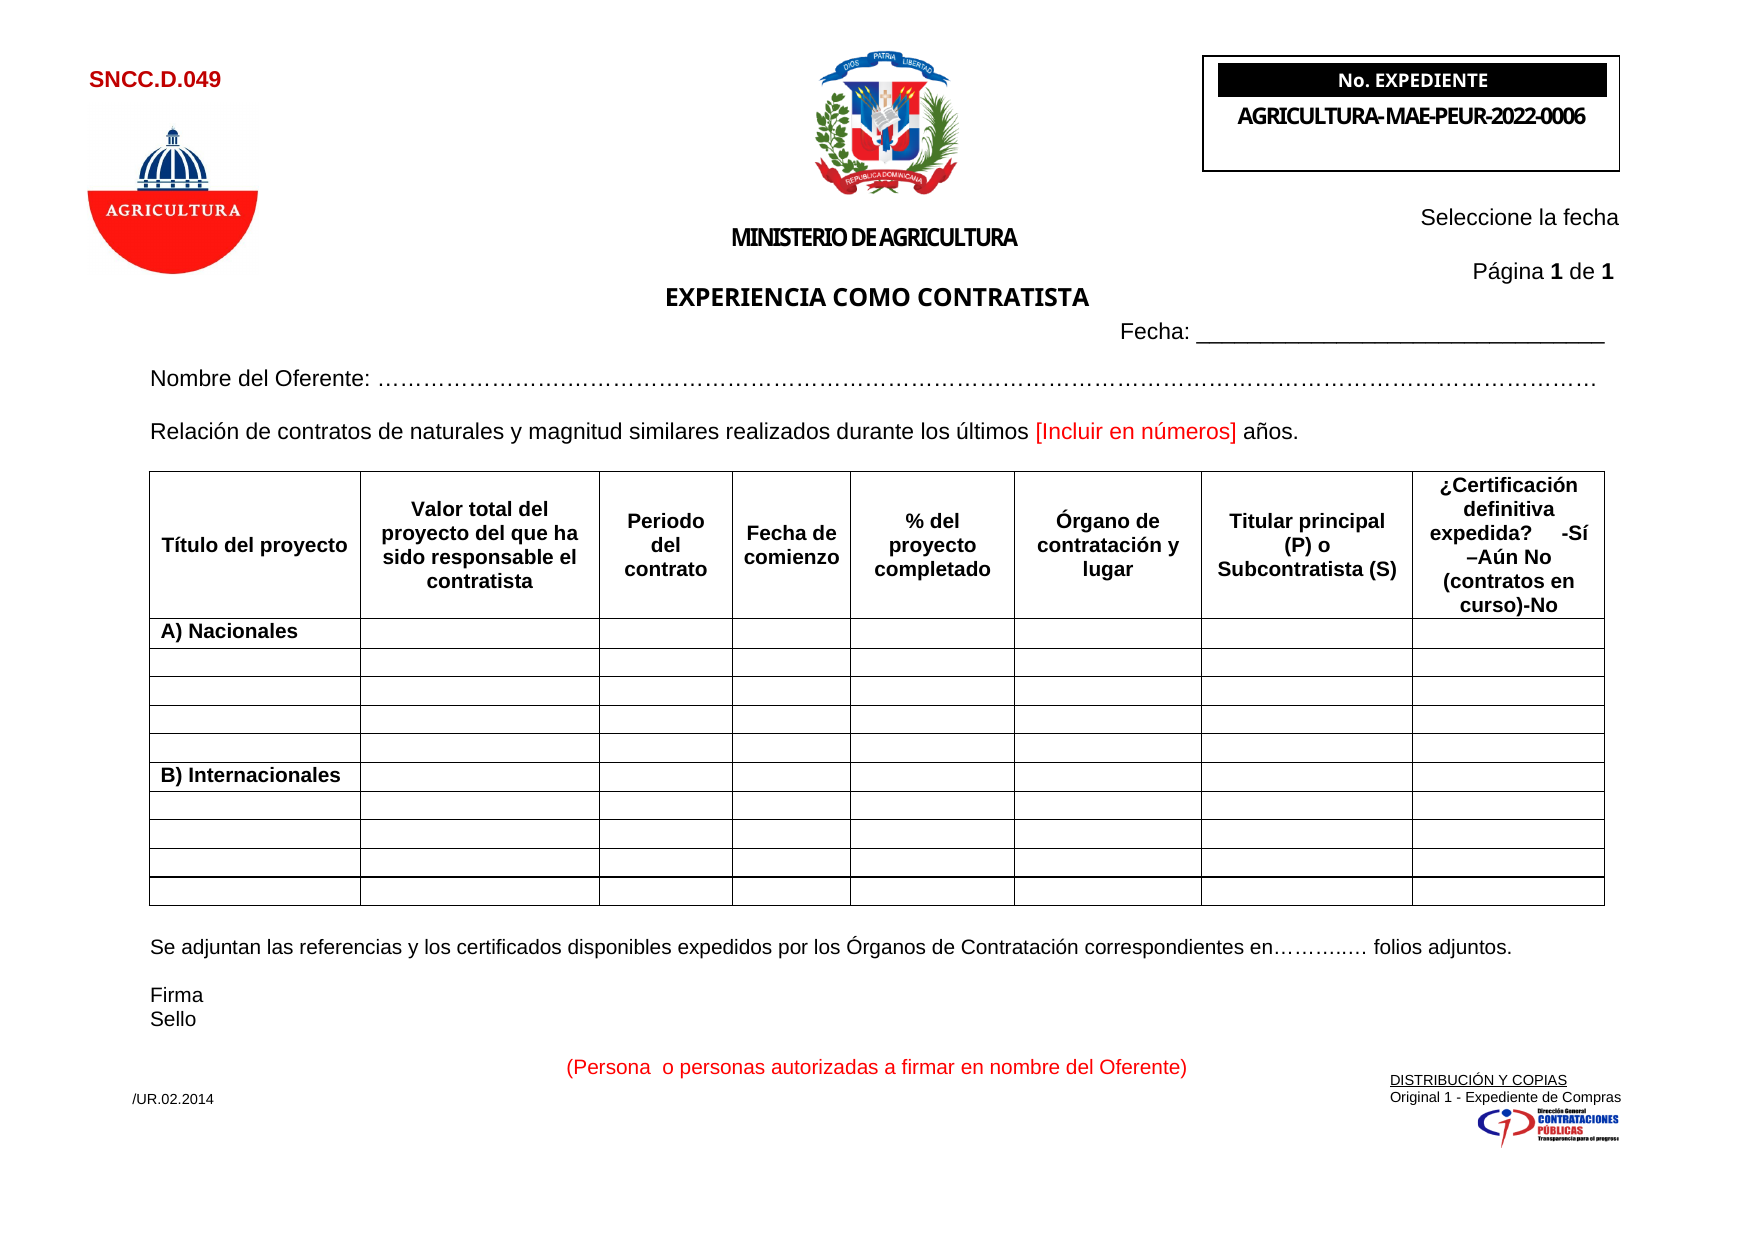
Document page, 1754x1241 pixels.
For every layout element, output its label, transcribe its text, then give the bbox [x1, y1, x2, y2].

table_cell [1202, 792, 1412, 819]
table_cell [851, 878, 1014, 905]
table_cell [1413, 820, 1604, 848]
table_cell [1413, 763, 1604, 791]
picture [1477, 1108, 1619, 1148]
table_cell [361, 677, 599, 704]
table_header Periodo del contrato [600, 472, 732, 618]
text Relación de contratos de naturales y magnitud similares realizados durante los últimos [Incluir en números] años. [150, 418, 1604, 444]
table_header Órgano de contratación y lugar [1015, 472, 1201, 618]
table_cell [600, 849, 732, 876]
picture [86, 102, 259, 275]
table_cell [1015, 734, 1201, 762]
text Se adjuntan las referencias y los certificados disponibles expedidos por los Órganos de Contratación correspondientes en………..… folios adjuntos. [150, 935, 1604, 959]
table_cell [361, 619, 599, 647]
table_cell [361, 792, 599, 819]
table_header % del proyecto completado [851, 472, 1014, 618]
table_cell [600, 619, 732, 647]
table_cell [1413, 734, 1604, 762]
table_cell [600, 734, 732, 762]
table_cell [1202, 763, 1412, 791]
table_cell B) Internacionales [150, 763, 360, 791]
table_cell [733, 792, 850, 819]
table_cell [733, 820, 850, 848]
table_cell [150, 677, 360, 704]
table_cell [1015, 706, 1201, 733]
table_cell [361, 820, 599, 848]
table_cell [150, 878, 360, 905]
table_cell [733, 677, 850, 704]
table_cell [1202, 820, 1412, 848]
table_cell [733, 734, 850, 762]
table_cell [1202, 849, 1412, 876]
table_cell [851, 734, 1014, 762]
table_cell [1015, 619, 1201, 647]
table_cell [600, 820, 732, 848]
table_cell [1015, 849, 1201, 876]
text Firma [150, 983, 1604, 1007]
table_cell [1413, 706, 1604, 733]
table_cell [1015, 763, 1201, 791]
table_cell [851, 649, 1014, 676]
table_cell [1202, 706, 1412, 733]
table_cell [733, 878, 850, 905]
table_cell [1413, 792, 1604, 819]
table_cell [1413, 619, 1604, 647]
picture [814, 50, 960, 195]
table_cell [361, 649, 599, 676]
table_header Valor total del proyecto del que ha sido responsable el contratista [361, 472, 599, 618]
table_cell [733, 706, 850, 733]
table_cell [1202, 734, 1412, 762]
text Sello [150, 1007, 1604, 1031]
table_cell [733, 763, 850, 791]
table_cell [1202, 677, 1412, 704]
table_cell [1413, 649, 1604, 676]
table_cell [1202, 878, 1412, 905]
table_cell [1413, 677, 1604, 704]
table_cell [1202, 619, 1412, 647]
table_cell [1202, 649, 1412, 676]
table_cell [361, 706, 599, 733]
table_cell A) Nacionales [150, 619, 360, 647]
table_cell [1015, 677, 1201, 704]
table_cell [600, 878, 732, 905]
table_cell [150, 734, 360, 762]
table_cell [1015, 878, 1201, 905]
table_cell [851, 677, 1014, 704]
table_cell [150, 849, 360, 876]
table_header Título del proyecto [150, 472, 360, 618]
table_cell [851, 820, 1014, 848]
table_cell [851, 849, 1014, 876]
table_cell [600, 706, 732, 733]
table_cell [733, 849, 850, 876]
table_cell [600, 649, 732, 676]
table_cell [851, 792, 1014, 819]
table_header Fecha de comienzo [733, 472, 850, 618]
table_cell [150, 706, 360, 733]
table_cell [600, 763, 732, 791]
table_cell [361, 763, 599, 791]
table_cell [1413, 849, 1604, 876]
table_cell [1015, 820, 1201, 848]
table_cell [851, 706, 1014, 733]
table_cell [1015, 792, 1201, 819]
text Nombre del Oferente: …………………….……………………………………………………………………………………………………………………… [150, 365, 1604, 392]
table_cell [851, 619, 1014, 647]
table_cell [361, 878, 599, 905]
table_header ¿Certificación definitiva expedida? -Sí –Aún No (contratos en curso)-No [1413, 472, 1604, 618]
table_cell [150, 792, 360, 819]
text Fecha: ________________________________ [150, 318, 1604, 344]
table_cell [733, 649, 850, 676]
table_cell [361, 734, 599, 762]
table_cell [733, 619, 850, 647]
table_cell [1413, 878, 1604, 905]
table_cell [851, 763, 1014, 791]
table_cell [600, 677, 732, 704]
table_cell [150, 649, 360, 676]
table_cell [600, 792, 732, 819]
table_cell [150, 820, 360, 848]
table_cell [361, 849, 599, 876]
table_cell [1015, 649, 1201, 676]
text (Persona o personas autorizadas a firmar en nombre del Oferente) [150, 1054, 1604, 1078]
table_header Titular principal (P) o Subcontratista (S) [1202, 472, 1412, 618]
